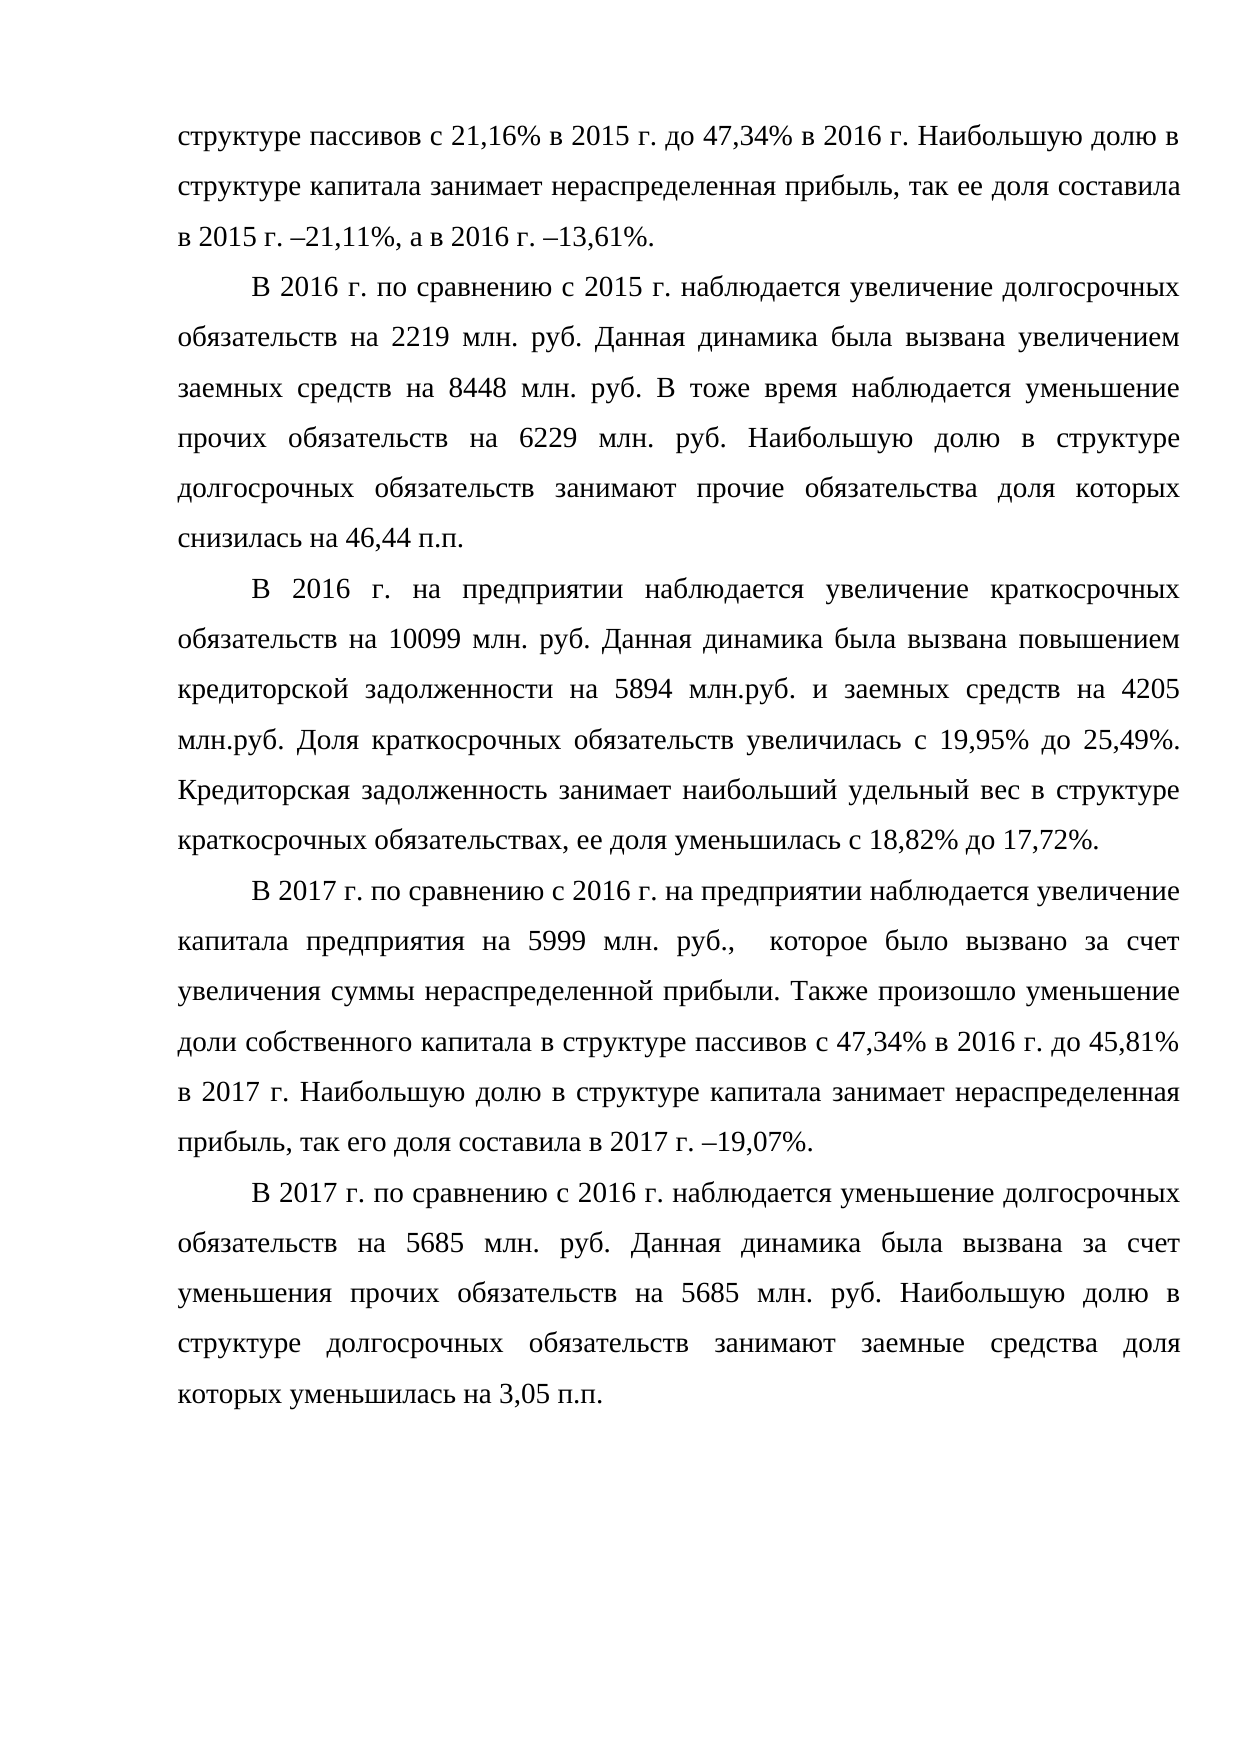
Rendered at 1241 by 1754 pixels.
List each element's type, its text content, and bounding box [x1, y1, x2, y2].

text В 2017 г. по сравнению с 2016 г. на предприятии наблюдается увеличение капитала предприятия на 5999 млн. руб., которое было вызвано за счет увеличения суммы нераспределенной прибыли. Также произошло уменьшение доли собственного капитала в структуре пассивов с 47,34% в 2016 г. до 45,81% в 2017 г. Наибольшую долю в структуре капитала занимает нераспределенная прибыль, так его доля составила в 2017 г. –19,07%. [177, 873, 1181, 1158]
text В 2017 г. по сравнению с 2016 г. наблюдается уменьшение долгосрочных обязательств на 5685 млн. руб. Данная динамика была вызвана за счет уменьшения прочих обязательств на 5685 млн. руб. Наибольшую долю в структуре долгосрочных обязательств занимают заемные средства доля которых уменьшилась на 3,05 п.п. [177, 1175, 1181, 1409]
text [177, 118, 1181, 252]
text В 2016 г. по сравнению с 2015 г. наблюдается увеличение долгосрочных обязательств на 2219 млн. руб. Данная динамика была вызвана увеличением заемных средств на 8448 млн. руб. В тоже время наблюдается уменьшение прочих обязательств на 6229 млн. руб. Наибольшую долю в структуре долгосрочных обязательств занимают прочие обязательства доля которых снизилась на 46,44 п.п. [177, 269, 1181, 554]
text В 2016 г. на предприятии наблюдается увеличение краткосрочных обязательств на 10099 млн. руб. Данная динамика была вызвана повышением кредиторской задолженности на 5894 млн.руб. и заемных средств на 4205 млн.руб. Доля краткосрочных обязательств увеличилась с 19,95% до 25,49%. Кредиторская задолженность занимает наибольший удельный вес в структуре краткосрочных обязательствах, ее доля уменьшилась с 18,82% до 17,72%. [177, 571, 1181, 856]
